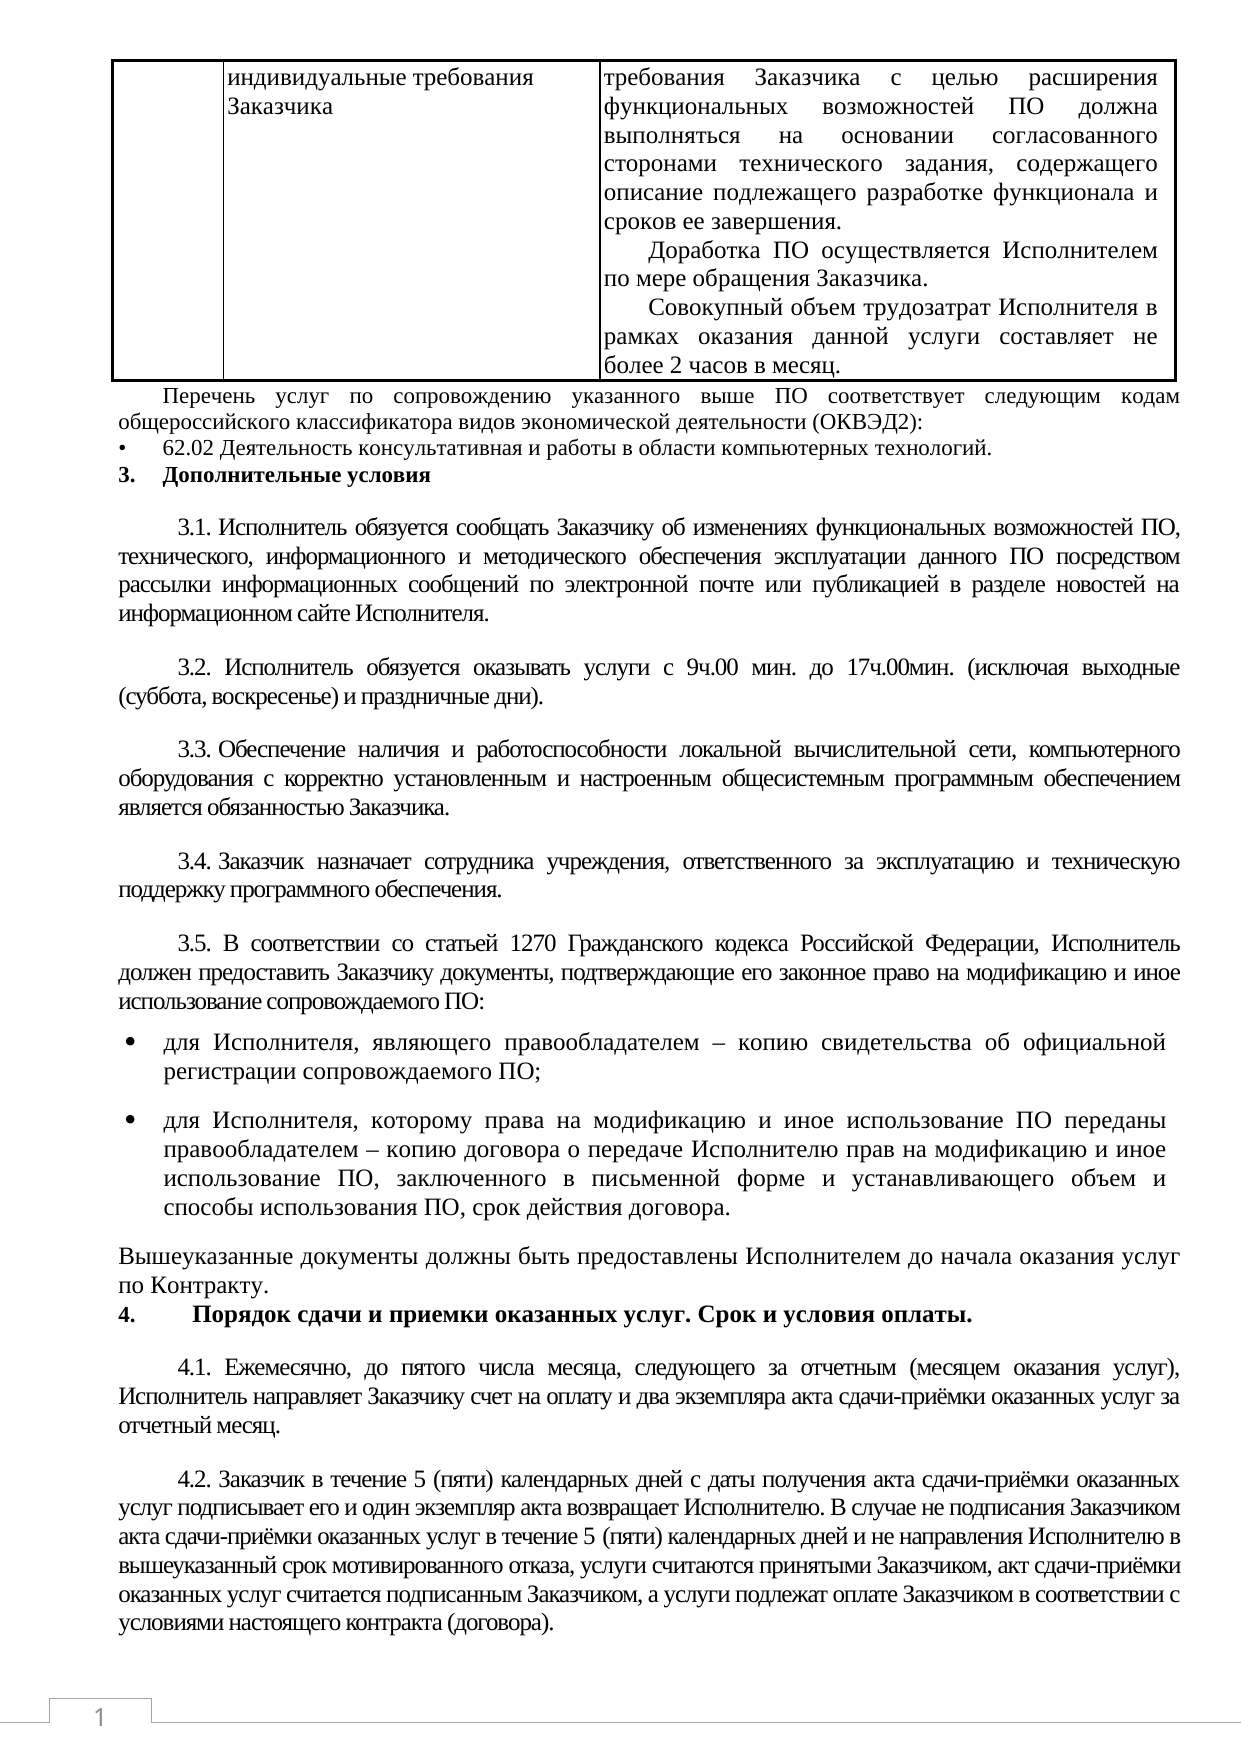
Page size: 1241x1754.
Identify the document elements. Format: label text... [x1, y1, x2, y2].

text 4.2. Заказчик в течение 5 (пяти) календарных дней с даты получения акта сдачи-приёмки оказанных услуг подписывает его и один экземпляр акта возвращает Исполнителю. В случае не подписания Заказчиком акта сдачи-приёмки оказанных услуг в течение 5 (пяти) календарных дней и не направления Исполнителю в вышеуказанный срок мотивированного отказа, услуги считаются принятыми Заказчиком, акт сдачи-приёмки оказанных услуг считается подписанным Заказчиком, а услуги подлежат оплате Заказчиком в соответствии с условиями настоящего контракта (договора). [118, 1464, 1181, 1636]
text Перечень услуг по сопровождению указанного выше ПО соответствует следующим кодам общероссийского классификатора видов экономической деятельности (ОКВЭД2): [118, 382, 1181, 434]
text • 62.02 Деятельность консультативная и работы в области компьютерных технологий. [118, 434, 1181, 461]
table_cell 3 [114, 62, 223, 378]
text 4.1. Ежемесячно, до пятого числа месяца, следующего за отчетным (месяцем оказания услуг), Исполнитель направляет Заказчику счет на оплату и два экземпляра акта сдачи-приёмки оказанных услуг за отчетный месяц. [118, 1352, 1181, 1439]
text 3.1. Исполнитель обязуется сообщать Заказчику об изменениях функциональных возможностей ПО, технического, информационного и методического обеспечения эксплуатации данного ПО посредством рассылки информационных сообщений по электронной почте или публикацией в разделе новостей на информационном сайте Исполнителя. [118, 512, 1181, 627]
text 3.4. Заказчик назначает сотрудника учреждения, ответственного за эксплуатацию и техническую поддержку программного обеспечения. [118, 846, 1181, 903]
text 3.5. В соответствии со статьей 1270 Гражданского кодекса Российской Федерации, Исполнитель должен предоставить Заказчику документы, подтверждающие его законное право на модификацию и иное использование сопровождаемого ПО: [118, 928, 1181, 1014]
text 3.2. Исполнитель обязуется оказывать услуги с 9ч.00 мин. до 17ч.00мин. (исключая выходные (суббота, воскресенье) и праздничные дни). [118, 652, 1181, 709]
text Вышеуказанные документы должны быть предоставлены Исполнителем до начала оказания услуг по Контракту. [118, 1241, 1181, 1299]
text 3.3. Обеспечение наличия и работоспособности локальной вычислительной сети, компьютерного оборудования с корректно установленным и настроенным общесистемным программным обеспечением является обязанностью Заказчика. [118, 734, 1181, 821]
text для Исполнителя, являющего правообладателем – копию свидетельства об официальной регистрации сопровождаемого ПО; [126, 1027, 1167, 1084]
list Дополнительные условия [118, 461, 1181, 487]
text для Исполнителя, которому права на модификацию и иное использование ПО переданы правообладателем – копию договора о передаче Исполнителю прав на модификацию и иное использование ПО, заключенного в письменной форме и устанавливающего объем и способы использования ПО, срок действия договора. [126, 1105, 1167, 1220]
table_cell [224, 62, 599, 378]
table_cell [601, 62, 1174, 378]
list Порядок сдачи и приемки оказанных услуг. Срок и условия оплаты. [118, 1299, 1181, 1327]
